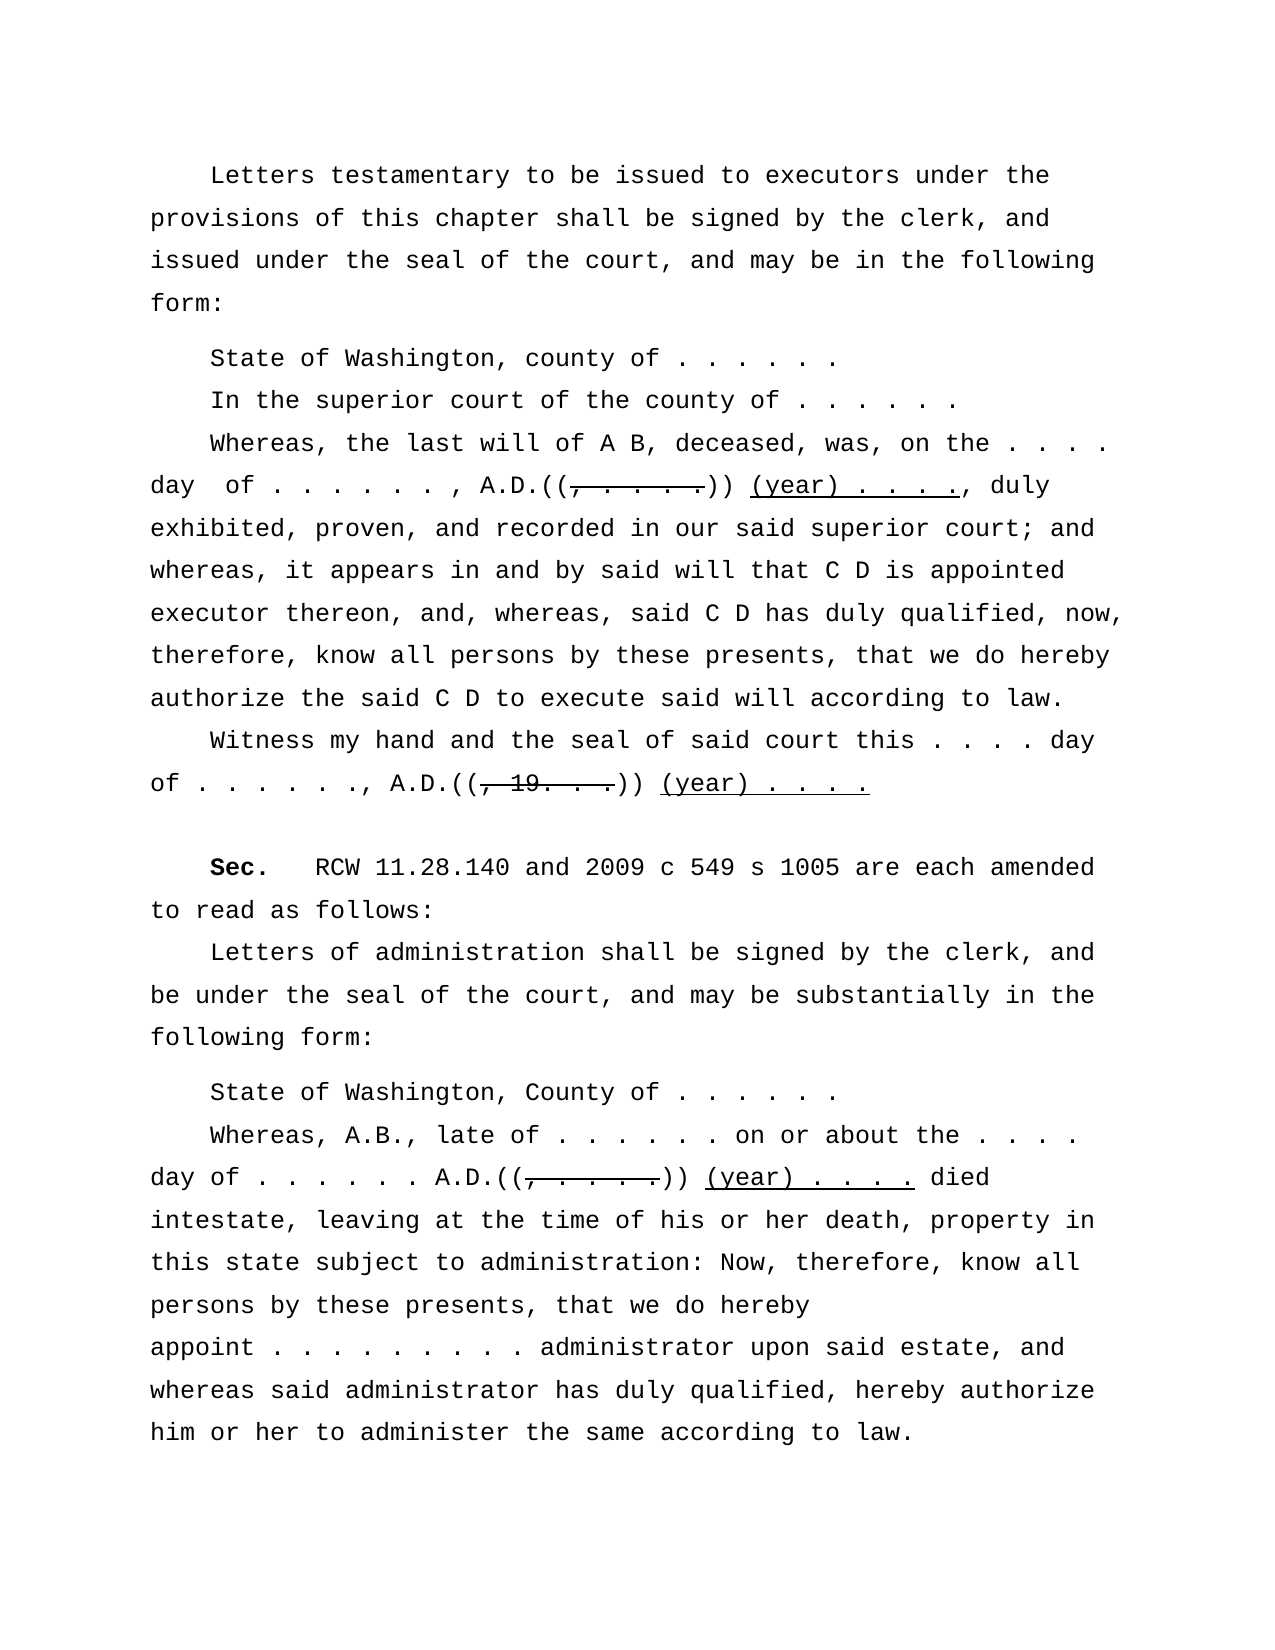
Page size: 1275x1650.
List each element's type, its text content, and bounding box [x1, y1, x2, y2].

text State of Washington, county of . . . . . . [150, 332, 1125, 375]
text In the superior court of the county of . . . . . . [150, 375, 1125, 417]
text Letters testamentary to be issued to executors under the provisions of this chapter shall be signed by the clerk, and issued under the seal of the court, and may be in the following form: [150, 150, 1125, 320]
text Sec. RCW 11.28.140 and 2009 c 549 s 1005 are each amended to read as follows: [150, 842, 1125, 927]
text Letters of administration shall be signed by the clerk, and be under the seal of the court, and may be substantially in the following form: [150, 927, 1125, 1054]
text Whereas, the last will of A B, deceased, was, on the . . . . day of . . . . . . , A.D.((, . . . .)) (year) . . . ., duly exhibited, proven, and recorded in our said superior court; and whereas, it appears in and by said will that C D is appointed executor thereon, and, whereas, said C D has duly qualified, now, therefore, know all persons by these presents, that we do hereby authorize the said C D to execute said will according to law. [150, 417, 1125, 715]
text Whereas, A.B., late of . . . . . . on or about the . . . . day of . . . . . . A.D.((, . . . .)) (year) . . . . died intestate, leaving at the time of his or her death, property in this state subject to administration: Now, therefore, know all persons by these presents, that we do hereby appoint . . . . . . . . . administrator upon said estate, and whereas said administrator has duly qualified, hereby authorize him or her to administer the same according to law. [150, 1109, 1125, 1449]
text Witness my hand and the seal of said court this . . . . day of . . . . . ., A.D.((, 19. . .)) (year) . . . . [150, 715, 1125, 800]
text State of Washington, County of . . . . . . [150, 1067, 1125, 1109]
